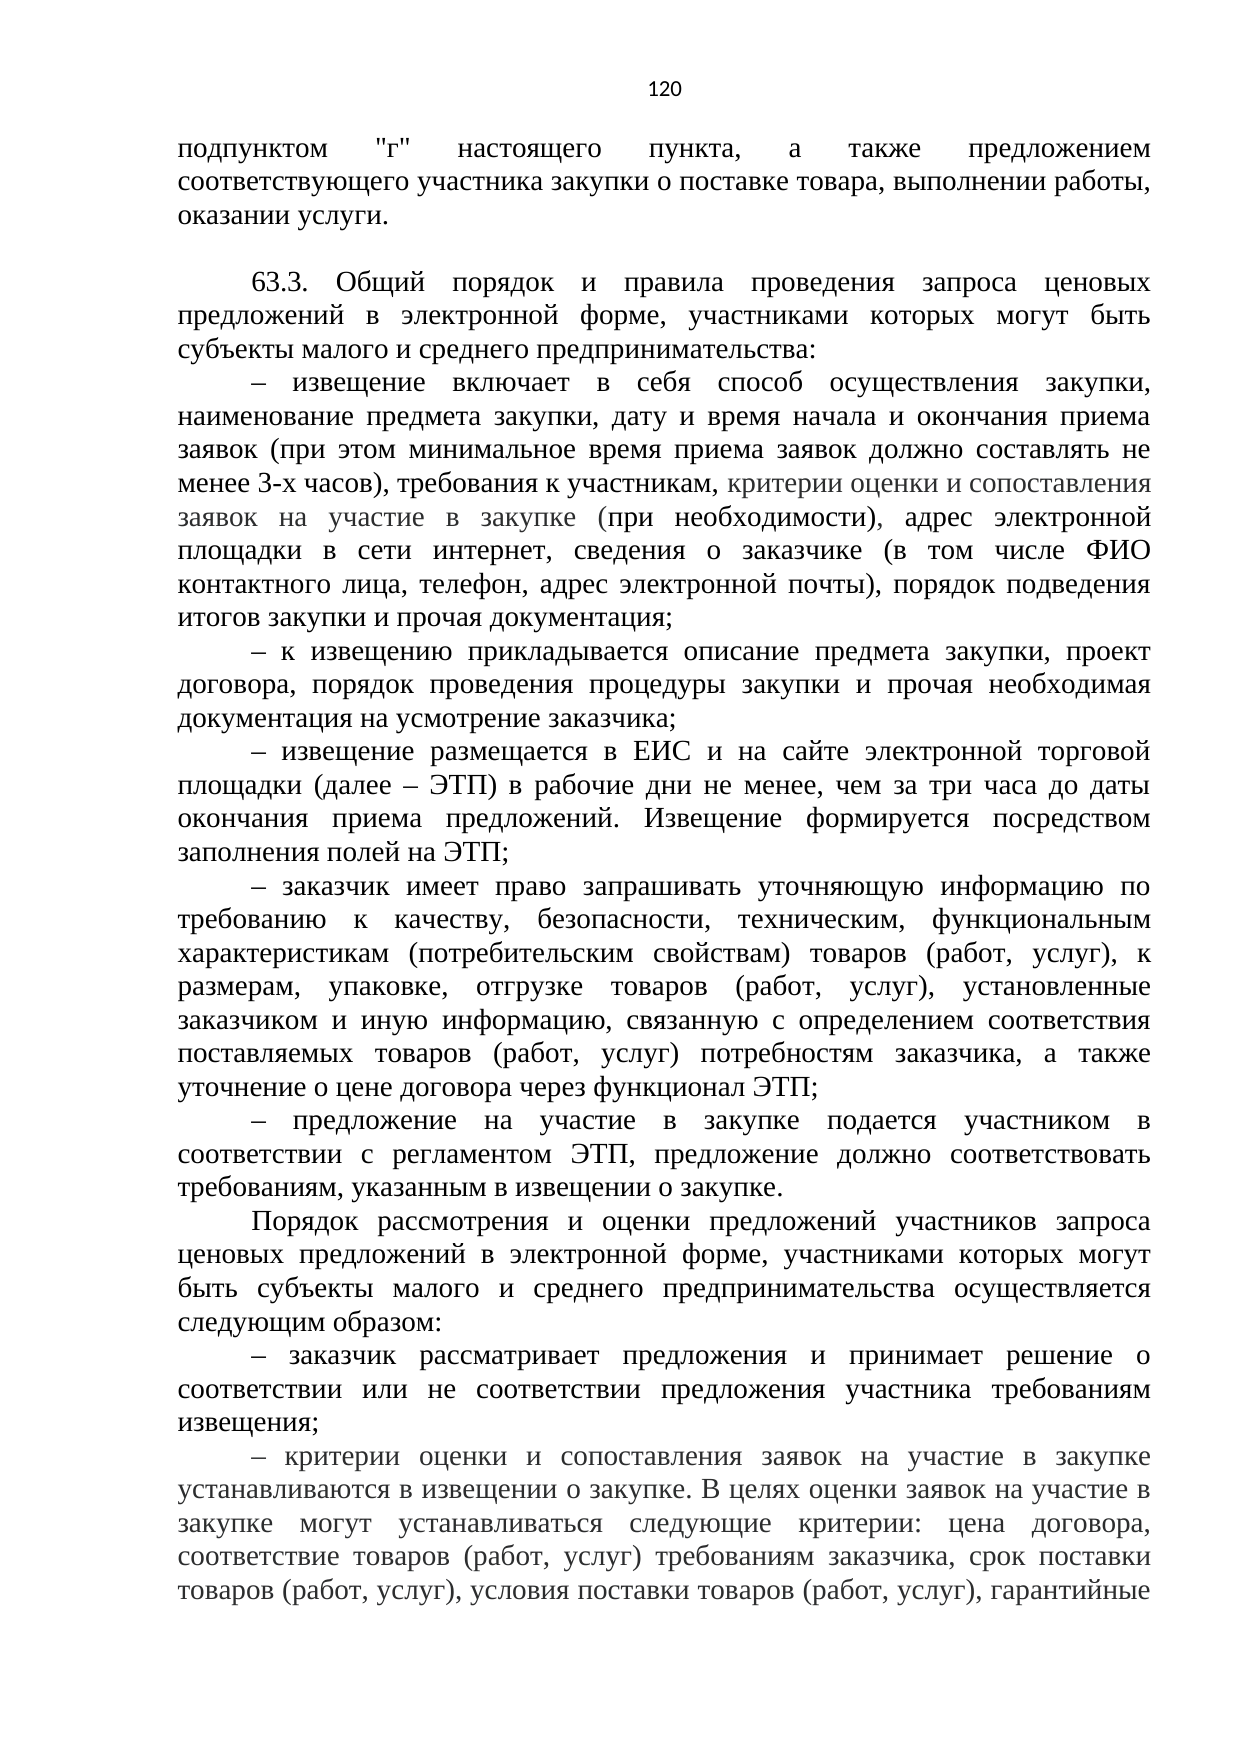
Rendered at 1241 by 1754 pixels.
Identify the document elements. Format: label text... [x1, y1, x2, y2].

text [177, 1438, 1152, 1606]
text – извещение включает в себя способ осуществления закупки, наименование предмета закупки, дату и время начала и окончания приема заявок (при этом минимальное время приема заявок должно составлять не менее 3-х часов), требования к участникам, критерии оценки и сопоставления заявок на участие в закупке (при необходимости), адрес электронной площадки в сети интернет, сведения о заказчике (в том числе ФИО контактного лица, телефон, адрес электронной почты), порядок подведения итогов закупки и прочая документация; [177, 364, 1152, 633]
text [177, 130, 1152, 230]
text – извещение размещается в ЕИС и на сайте электронной торговой площадки (далее – ЭТП) в рабочие дни не менее, чем за три часа до даты окончания приема предложений. Извещение формируется посредством заполнения полей на ЭТП; [177, 733, 1152, 868]
list Порядок рассмотрения и оценки предложений участников запроса ценовых предложений в электронной форме, участниками которых могут быть субъекты малого и среднего предпринимательства осуществляется следующим образом: [177, 1203, 1152, 1337]
text – к извещению прикладывается описание предмета закупки, проект договора, порядок проведения процедуры закупки и прочая необходимая документация на усмотрение заказчика; [177, 633, 1152, 733]
text – предложение на участие в закупке подается участником в соответствии с регламентом ЭТП, предложение должно соответствовать требованиям, указанным в извещении о закупке. [177, 1102, 1152, 1203]
text – заказчик имеет право запрашивать уточняющую информацию по требованию к качеству, безопасности, техническим, функциональным характеристикам (потребительским свойствам) товаров (работ, услуг), к размерам, упаковке, отгрузке товаров (работ, услуг), установленные заказчиком и иную информацию, связанную с определением соответствия поставляемых товаров (работ, услуг) потребностям заказчика, а также уточнение о цене договора через функционал ЭТП; [177, 868, 1152, 1102]
text – заказчик рассматривает предложения и принимает решение о соответствии или не соответствии предложения участника требованиям извещения; [177, 1337, 1152, 1438]
list 63.3. Общий порядок и правила проведения запроса ценовых предложений в электронной форме, участниками которых могут быть субъекты малого и среднего предпринимательства: [177, 264, 1152, 364]
